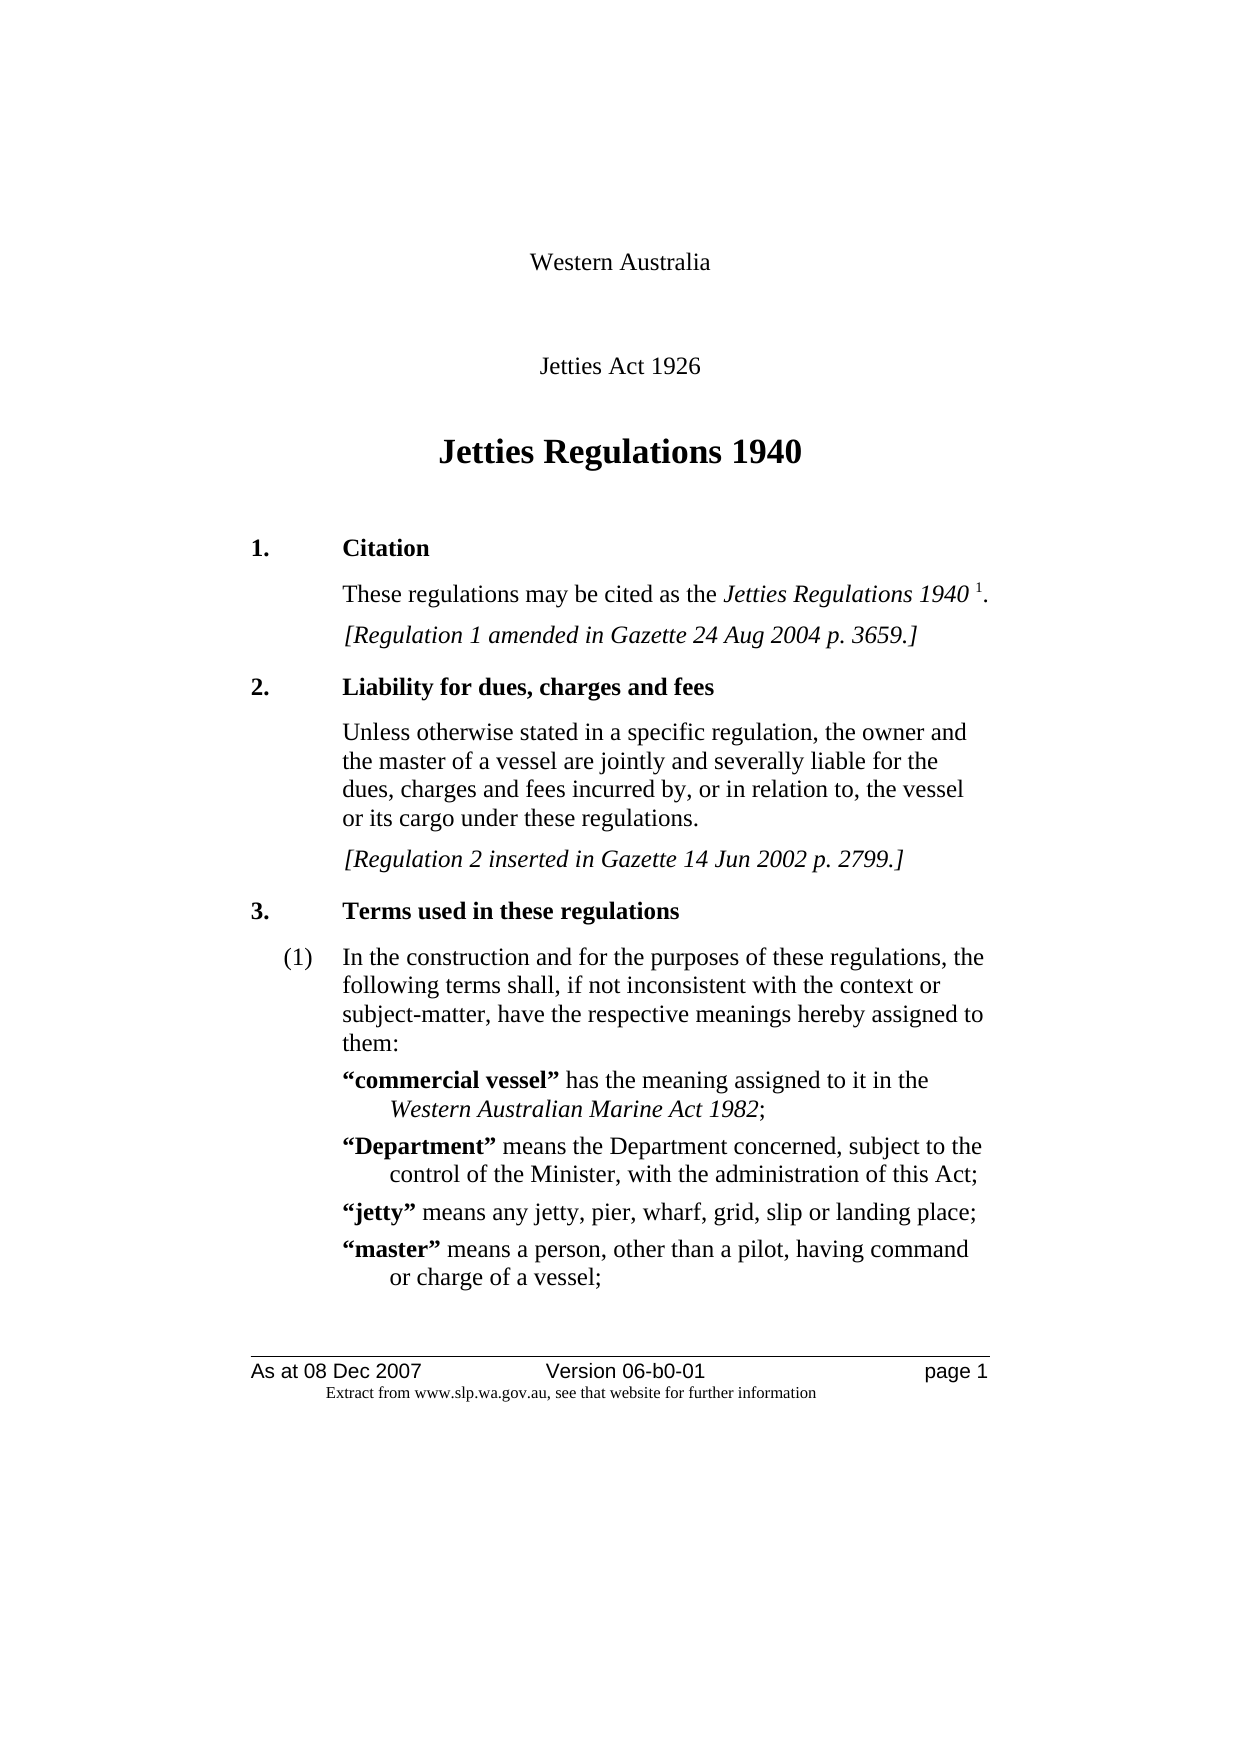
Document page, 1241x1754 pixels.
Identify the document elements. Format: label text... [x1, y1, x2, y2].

text “jetty” means any jetty, pier, wharf, grid, slip or landing place; [251, 1197, 990, 1225]
text [Regulation 1 amended in Gazette 24 Aug 2004 p. 3659.] [251, 620, 990, 649]
text “Department” means the Department concerned, subject to the control of the Minister, with the administration of this Act; [251, 1131, 990, 1188]
text “commercial vessel” has the meaning assigned to it in the Western Australian Marine Act 1982; [251, 1065, 990, 1122]
text (1) In the construction and for the purposes of these regulations, the following terms shall, if not inconsistent with the context or subject-matter, have the respective meanings hereby assigned to them: [251, 942, 990, 1057]
text These regulations may be cited as the Jetties Regulations 1940 1. [251, 579, 990, 607]
text Jetties Regulations 1940 [251, 430, 990, 471]
text Western Australia [251, 247, 990, 276]
text Jetties Act 1926 [251, 351, 990, 380]
subtitle 1. Citation [251, 533, 990, 562]
text [Regulation 2 inserted in Gazette 14 Jun 2002 p. 2799.] [251, 844, 990, 873]
subtitle 2. Liability for dues, charges and fees [251, 672, 990, 700]
text Unless otherwise stated in a specific regulation, the owner and the master of a vessel are jointly and severally liable for the dues, charges and fees incurred by, or in relation to, the vessel or its cargo under these regulations. [251, 717, 990, 832]
text “master” means a person, other than a pilot, having command or charge of a vessel; [251, 1234, 990, 1291]
subtitle 3. Terms used in these regulations [251, 896, 990, 925]
